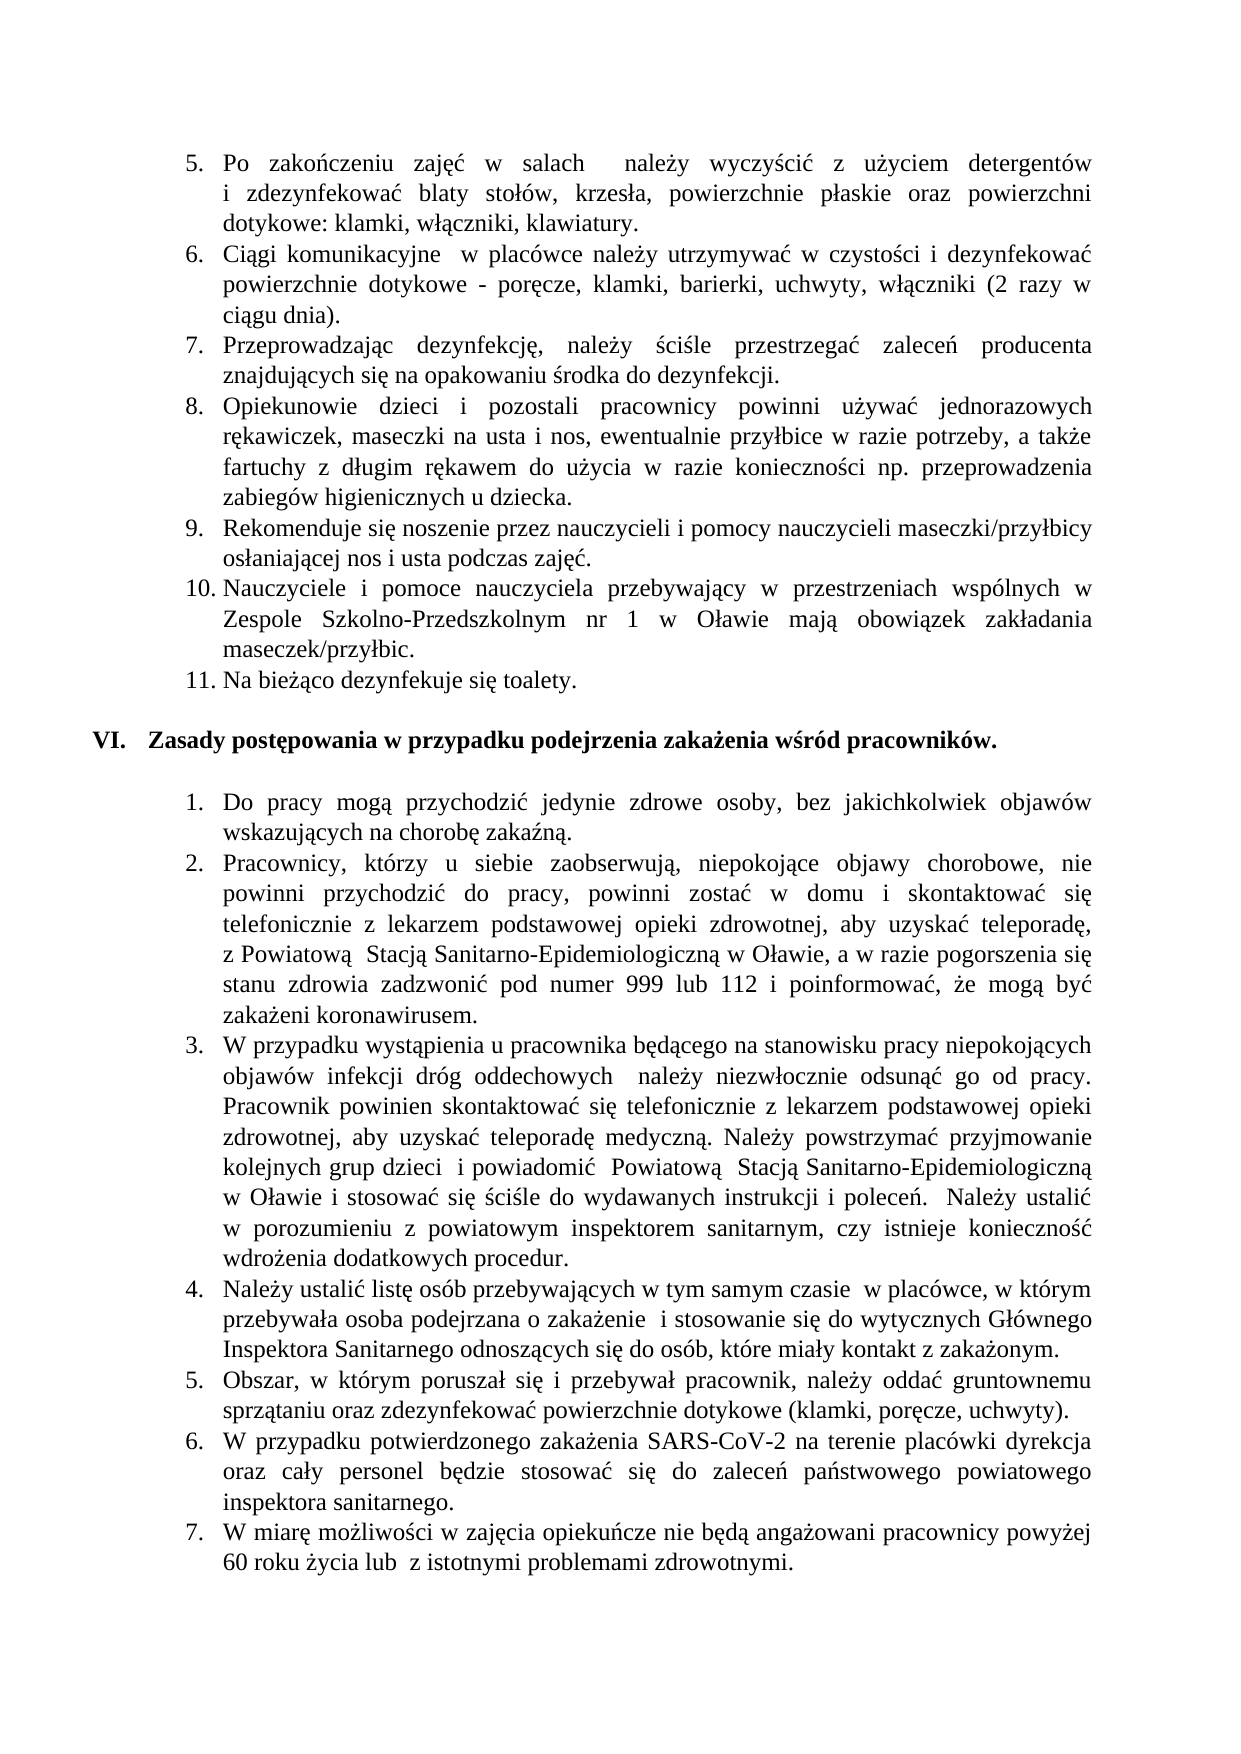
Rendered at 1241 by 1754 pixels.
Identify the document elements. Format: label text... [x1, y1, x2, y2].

list Należy ustalić listę osób przebywających w tym samym czasie w placówce, w którym przebywała osoba podejrzana o zakażenie i stosowanie się do wytycznych Głównego Inspektora Sanitarnego odnoszących się do osób, które miały kontakt z zakażonym. [185, 1274, 1093, 1363]
list Po zakończeniu zajęć w salach należy wyczyścić z użyciem detergentów i zdezynfekować blaty stołów, krzesła, powierzchnie płaskie oraz powierzchni dotykowe: klamki, włączniki, klawiatury. [185, 148, 1093, 237]
list Obszar, w którym poruszał się i przebywał pracownik, należy oddać gruntownemu sprzątaniu oraz zdezynfekować powierzchnie dotykowe (klamki, poręcze, uchwyty). [185, 1365, 1093, 1424]
list Ciągi komunikacyjne w placówce należy utrzymywać w czystości i dezynfekować powierzchnie dotykowe - poręcze, klamki, barierki, uchwyty, włączniki (2 razy w ciągu dnia). [185, 239, 1093, 328]
list Do pracy mogą przychodzić jedynie zdrowe osoby, bez jakichkolwiek objawów wskazujących na chorobę zakaźną. [185, 787, 1093, 846]
list Na bieżąco dezynfekuje się toalety. [185, 665, 1093, 693]
list Przeprowadzając dezynfekcję, należy ściśle przestrzegać zaleceń producenta znajdujących się na opakowaniu środka do dezynfekcji. [185, 330, 1093, 389]
list W przypadku potwierdzonego zakażenia SARS-CoV-2 na terenie placówki dyrekcja oraz cały personel będzie stosować się do zaleceń państwowego powiatowego inspektora sanitarnego. [185, 1426, 1093, 1515]
list Nauczyciele i pomoce nauczyciela przebywający w przestrzeniach wspólnych w Zespole Szkolno-Przedszkolnym nr 1 w Oławie mają obowiązek zakładania maseczek/przyłbic. [185, 573, 1093, 663]
list Rekomenduje się noszenie przez nauczycieli i pomocy nauczycieli maseczki/przyłbicy osłaniającej nos i usta podczas zajęć. [185, 513, 1093, 572]
list W miarę możliwości w zajęcia opiekuńcze nie będą angażowani pracownicy powyżej 60 roku życia lub z istotnymi problemami zdrowotnymi. [185, 1517, 1093, 1576]
list Pracownicy, którzy u siebie zaobserwują, niepokojące objawy chorobowe, nie powinni przychodzić do pracy, powinni zostać w domu i skontaktować się telefonicznie z lekarzem podstawowej opieki zdrowotnej, aby uzyskać teleporadę, z Powiatową Stacją Sanitarno-Epidemiologiczną w Oławie, a w razie pogorszenia się stanu zdrowia zadzwonić pod numer 999 lub 112 i poinformować, że mogą być zakażeni koronawirusem. [185, 848, 1093, 1029]
list Zasady postępowania w przypadku podejrzenia zakażenia wśród pracowników. [126, 726, 1093, 754]
list Opiekunowie dzieci i pozostali pracownicy powinni używać jednorazowych rękawiczek, maseczki na usta i nos, ewentualnie przyłbice w razie potrzeby, a także fartuchy z długim rękawem do użycia w razie konieczności np. przeprowadzenia zabiegów higienicznych u dziecka. [185, 391, 1093, 511]
list W przypadku wystąpienia u pracownika będącego na stanowisku pracy niepokojących objawów infekcji dróg oddechowych należy niezwłocznie odsunąć go od pracy. Pracownik powinien skontaktować się telefonicznie z lekarzem podstawowej opieki zdrowotnej, aby uzyskać teleporadę medyczną. Należy powstrzymać przyjmowanie kolejnych grup dzieci i powiadomić Powiatową Stacją Sanitarno-Epidemiologiczną w Oławie i stosować się ściśle do wydawanych instrukcji i poleceń. Należy ustalić w porozumieniu z powiatowym inspektorem sanitarnym, czy istnieje konieczność wdrożenia dodatkowych procedur. [185, 1030, 1093, 1272]
